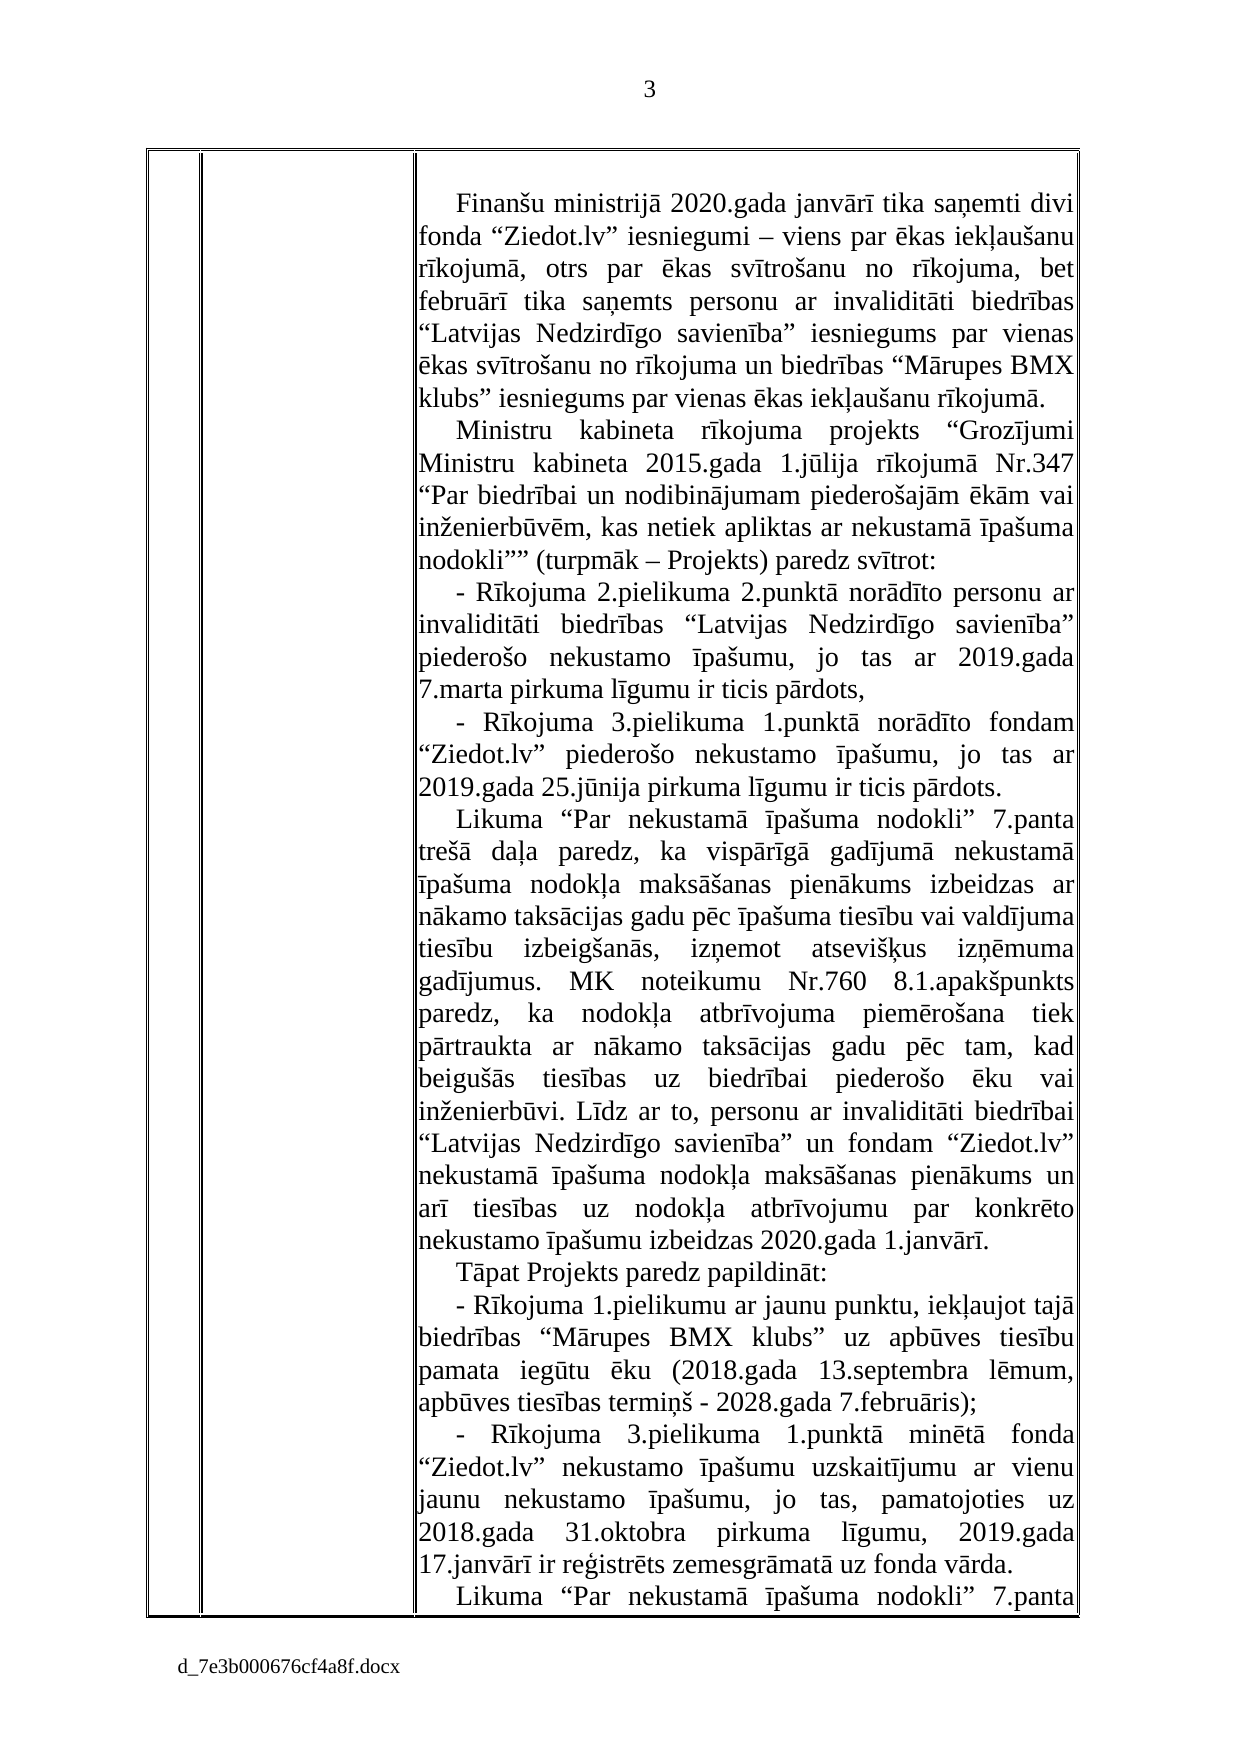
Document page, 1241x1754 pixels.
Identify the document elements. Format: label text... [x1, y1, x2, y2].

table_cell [415, 151, 1078, 1615]
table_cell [201, 149, 415, 1615]
table_cell 2. [148, 149, 201, 1615]
